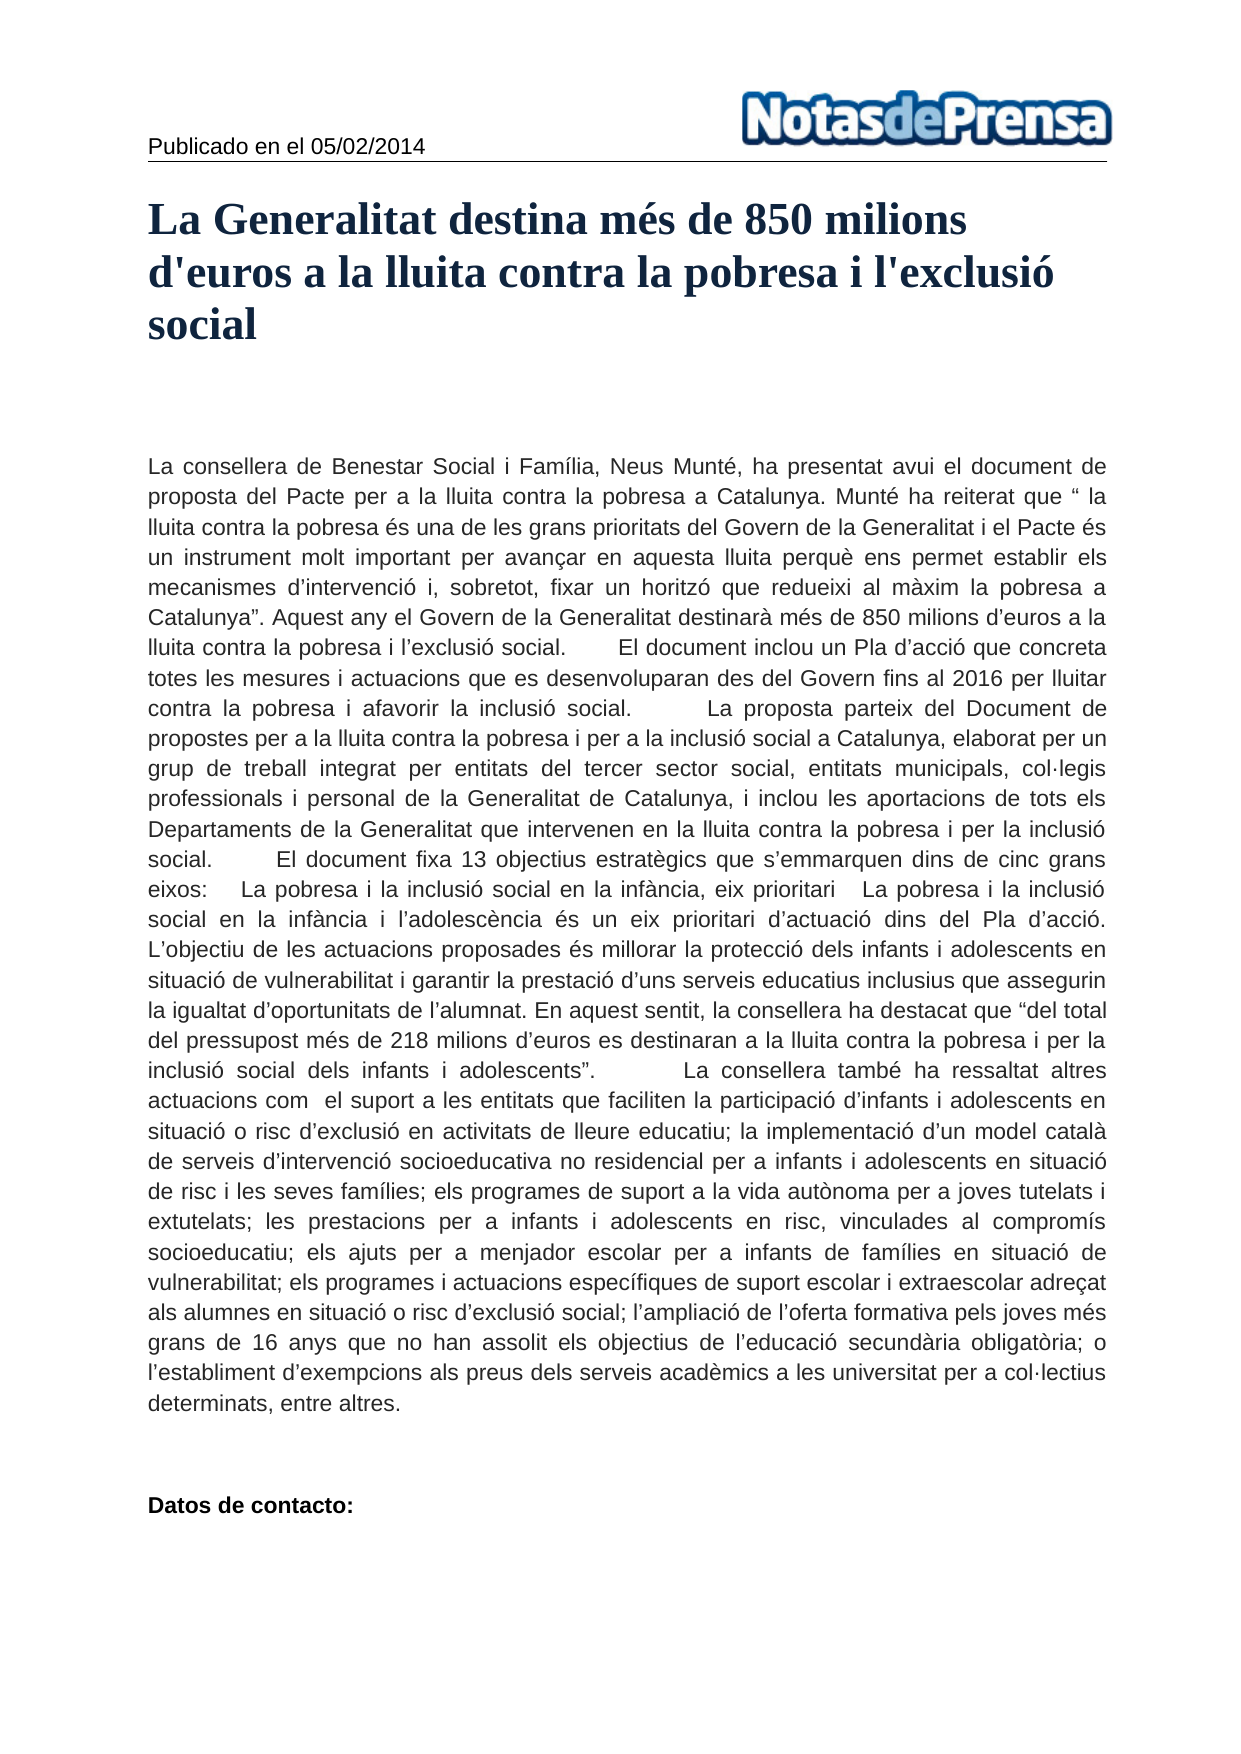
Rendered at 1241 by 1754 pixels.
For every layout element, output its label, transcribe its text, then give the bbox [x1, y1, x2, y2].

text Datos de contacto: [148, 1492, 1107, 1518]
text Publicado en el 05/02/2014 [148, 133, 1107, 161]
picture [742, 90, 1113, 148]
text La consellera de Benestar Social i Família, Neus Munté, ha presentat avui el document de proposta del Pacte per a la lluita contra la pobresa a Catalunya. Munté ha reiterat que “ la lluita contra la pobresa és una de les grans prioritats del Govern de la Generalitat i el Pacte és un instrument molt important per avançar en aquesta lluita perquè ens permet establir els mecanismes d’intervenció i, sobretot, fixar un horitzó que redueixi al màxim la pobresa a Catalunya”. Aquest any el Govern de la Generalitat destinarà més de 850 milions d’euros a la lluita contra la pobresa i l’exclusió social. El document inclou un Pla d’acció que concreta totes les mesures i actuacions que es desenvoluparan des del Govern fins al 2016 per lluitar contra la pobresa i afavorir la inclusió social. La proposta parteix del Document de propostes per a la lluita contra la pobresa i per a la inclusió social a Catalunya, elaborat per un grup de treball integrat per entitats del tercer sector social, entitats municipals, col·legis professionals i personal de la Generalitat de Catalunya, i inclou les aportacions de tots els Departaments de la Generalitat que intervenen en la lluita contra la pobresa i per la inclusió social. El document fixa 13 objectius estratègics que s’emmarquen dins de cinc grans eixos: [148, 453, 1107, 1416]
subtitle La Generalitat destina més de 850 milions d'euros a la lluita contra la pobresa i l'exclusió social [148, 192, 1107, 350]
